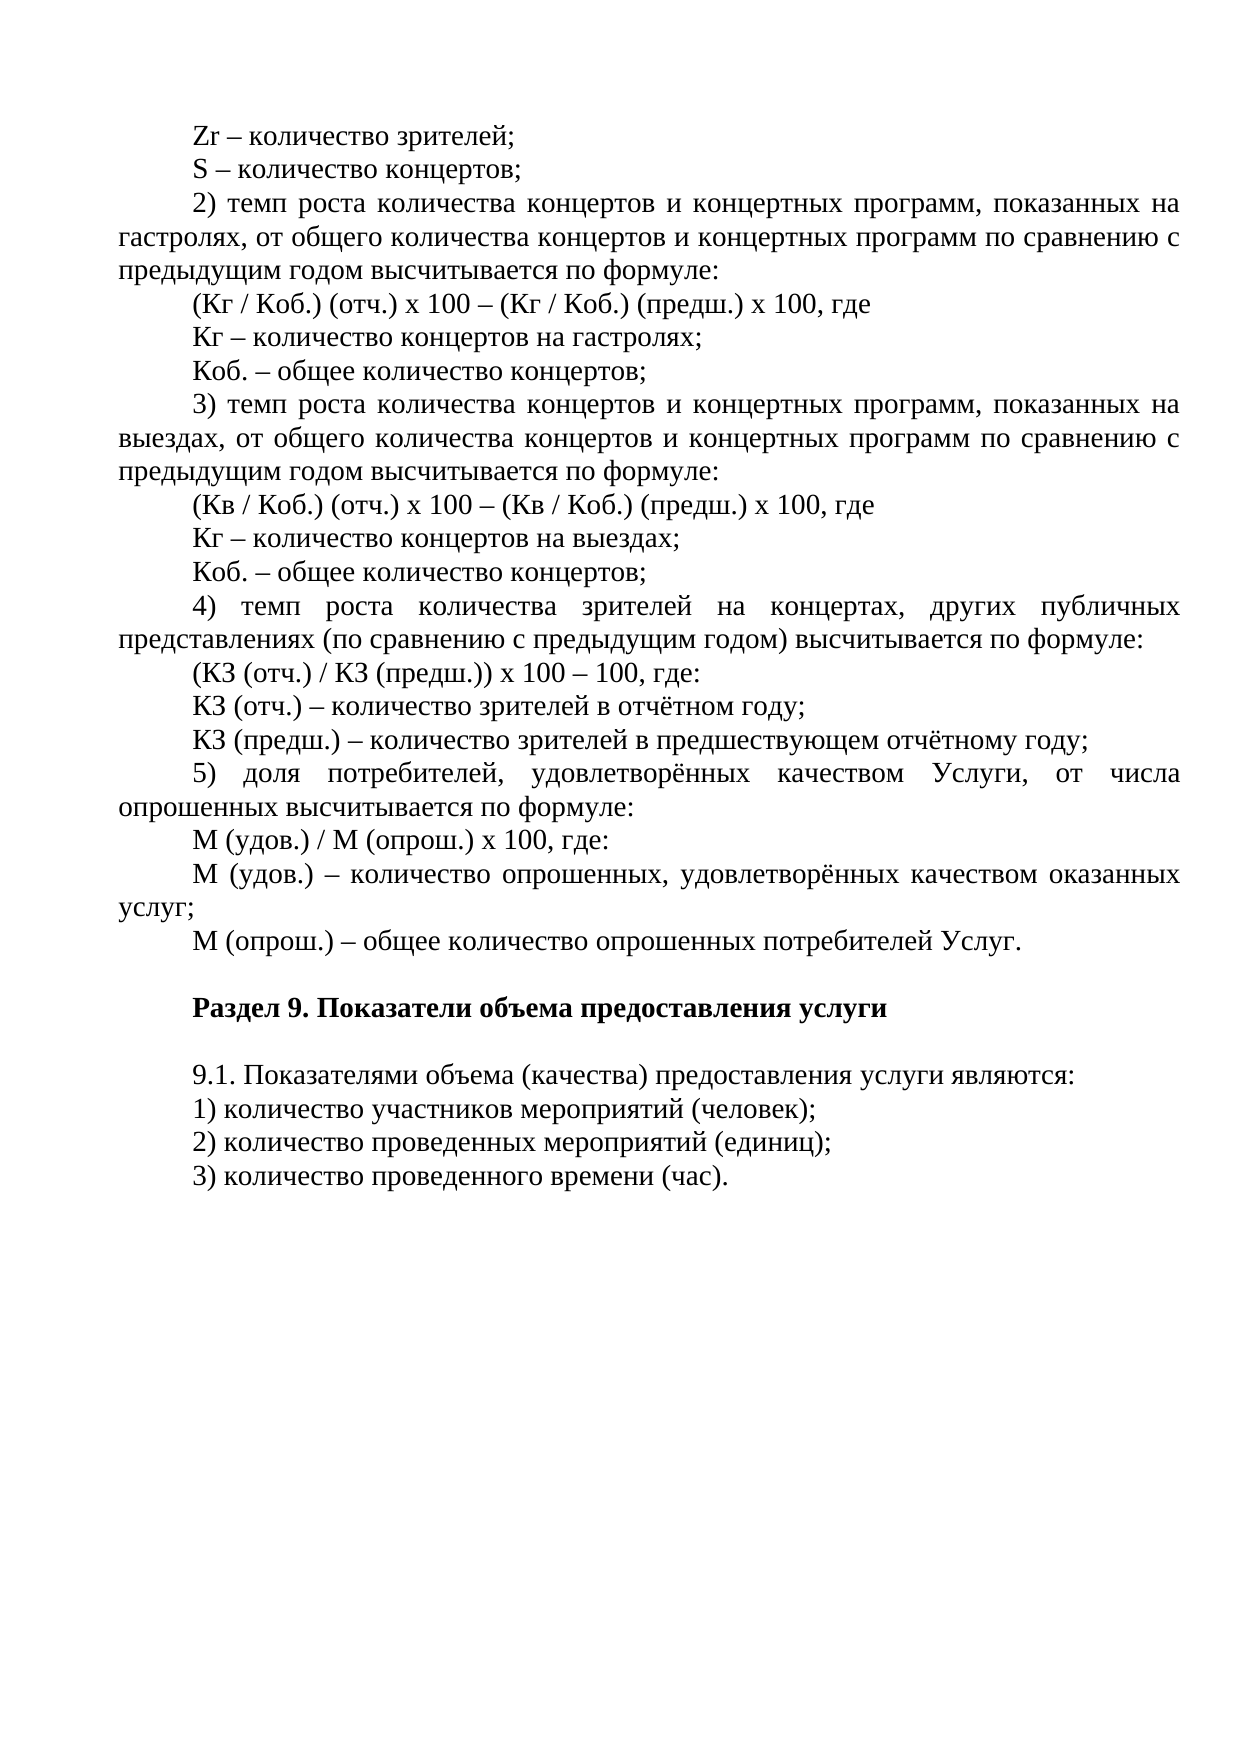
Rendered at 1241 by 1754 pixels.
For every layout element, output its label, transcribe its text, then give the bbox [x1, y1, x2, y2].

text Zr – количество зрителей; [118, 118, 1181, 152]
text 9.1. Показателями объема (качества) предоставления услуги являются: [118, 1057, 1181, 1091]
text (Кг / Коб.) (отч.) x 100 – (Кг / Коб.) (предш.) x 100, где [118, 286, 1181, 319]
text Кг – количество концертов на гастролях; [118, 319, 1181, 353]
text КЗ (отч.) – количество зрителей в отчётном году; [118, 688, 1181, 722]
text Раздел 9. Показатели объема предоставления услуги [118, 990, 1181, 1024]
text 5) доля потребителей, удовлетворённых качеством Услуги, от числа опрошенных высчитывается по формуле: [118, 755, 1181, 822]
text S – количество концертов; [118, 152, 1181, 185]
text КЗ (предш.) – количество зрителей в предшествующем отчётному году; [118, 722, 1181, 755]
text 3) количество проведенного времени (час). [118, 1158, 1181, 1191]
text М (удов.) / М (опрош.) x 100, где: [118, 822, 1181, 856]
text 2) количество проведенных мероприятий (единиц); [118, 1124, 1181, 1158]
text М (удов.) – количество опрошенных, удовлетворённых качеством оказанных услуг; [118, 856, 1181, 923]
text 4) темп роста количества зрителей на концертах, других публичных представлениях (по сравнению с предыдущим годом) высчитывается по формуле: [118, 588, 1181, 655]
text 1) количество участников мероприятий (человек); [118, 1091, 1181, 1124]
text 2) темп роста количества концертов и концертных программ, показанных на гастролях, от общего количества концертов и концертных программ по сравнению с предыдущим годом высчитывается по формуле: [118, 185, 1181, 286]
text Коб. – общее количество концертов; [118, 554, 1181, 588]
text (КЗ (отч.) / КЗ (предш.)) x 100 – 100, где: [118, 655, 1181, 688]
text (Кв / Коб.) (отч.) x 100 – (Кв / Коб.) (предш.) x 100, где [118, 487, 1181, 521]
text 3) темп роста количества концертов и концертных программ, показанных на выездах, от общего количества концертов и концертных программ по сравнению с предыдущим годом высчитывается по формуле: [118, 386, 1181, 487]
text Кг – количество концертов на выездах; [118, 521, 1181, 554]
text М (опрош.) – общее количество опрошенных потребителей Услуг. [118, 923, 1181, 957]
text Коб. – общее количество концертов; [118, 353, 1181, 386]
